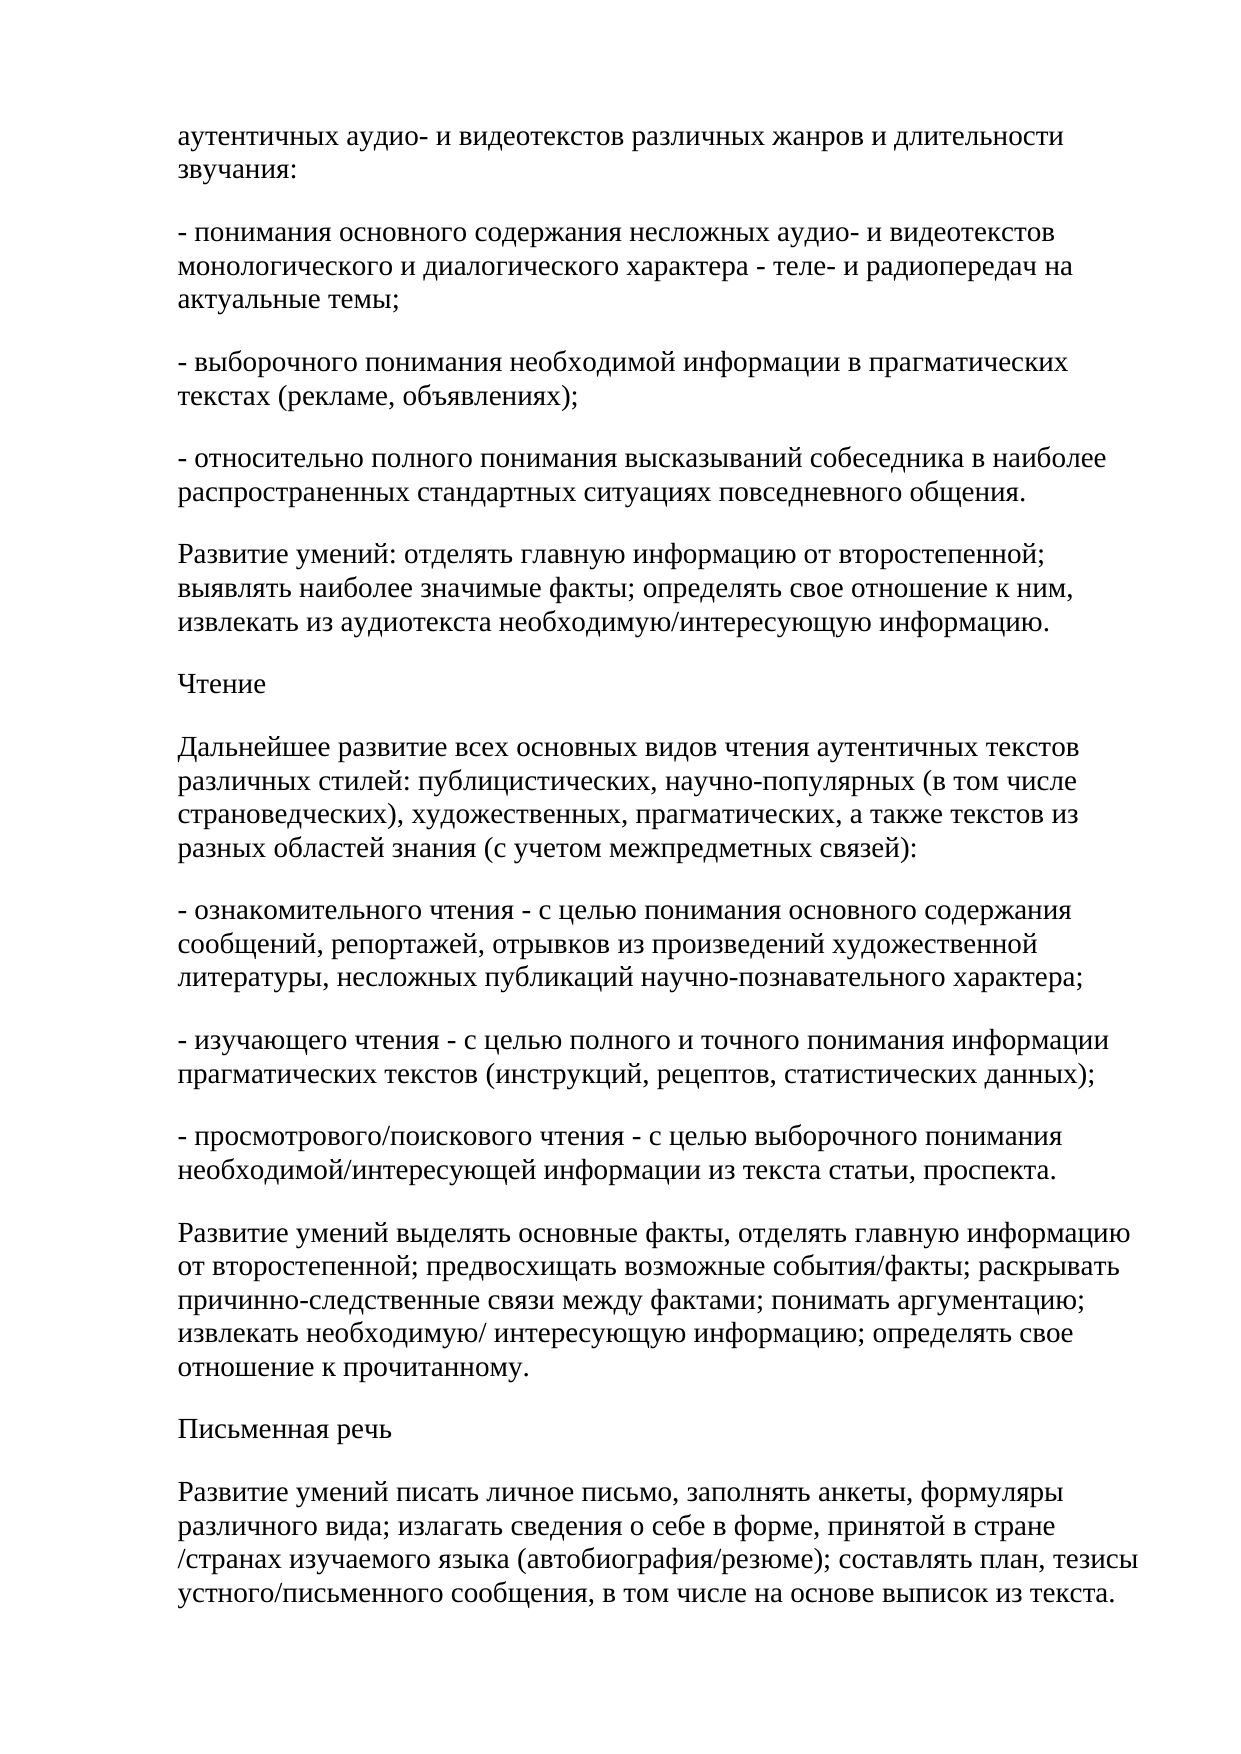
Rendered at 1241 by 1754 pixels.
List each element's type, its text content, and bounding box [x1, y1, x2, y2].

text Развитие умений писать личное письмо, заполнять анкеты, формуляры различного вида; излагать сведения о себе в форме, принятой в стране /странах изучаемого языка (автобиография/резюме); составлять план, тезисы устного/письменного сообщения, в том числе на основе выписок из текста. [177, 1474, 1152, 1608]
text Дальнейшее развитие всех основных видов чтения аутентичных текстов различных стилей: публицистических, научно-популярных (в том числе страноведческих), художественных, прагматических, а также текстов из разных областей знания (с учетом межпредметных связей): [177, 729, 1152, 863]
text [177, 118, 1152, 185]
text Развитие умений: отделять главную информацию от второстепенной; выявлять наиболее значимые факты; определять свое отношение к ним, извлекать из аудиотекста необходимую/интересующую информацию. [177, 537, 1152, 637]
text Чтение [177, 666, 1152, 700]
text Развитие умений выделять основные факты, отделять главную информацию от второстепенной; предвосхищать возможные события/факты; раскрывать причинно-следственные связи между фактами; понимать аргументацию; извлекать необходимую/ интересующую информацию; определять свое отношение к прочитанному. [177, 1215, 1152, 1382]
text - просмотрового/поискового чтения - с целью выборочного понимания необходимой/интересующей информации из текста статьи, проспекта. [177, 1118, 1152, 1186]
text - ознакомительного чтения - с целью понимания основного содержания сообщений, репортажей, отрывков из произведений художественной литературы, несложных публикаций научно-познавательного характера; [177, 892, 1152, 993]
text - изучающего чтения - с целью полного и точного понимания информации прагматических текстов (инструкций, рецептов, статистических данных); [177, 1022, 1152, 1089]
text - понимания основного содержания несложных аудио- и видеотекстов монологического и диалогического характера - теле- и радиопередач на актуальные темы; [177, 214, 1152, 315]
text - относительно полного понимания высказываний собеседника в наиболее распространенных стандартных ситуациях повседневного общения. [177, 440, 1152, 507]
text - выборочного понимания необходимой информации в прагматических текстах (рекламе, объявлениях); [177, 344, 1152, 411]
text Письменная речь [177, 1412, 1152, 1445]
